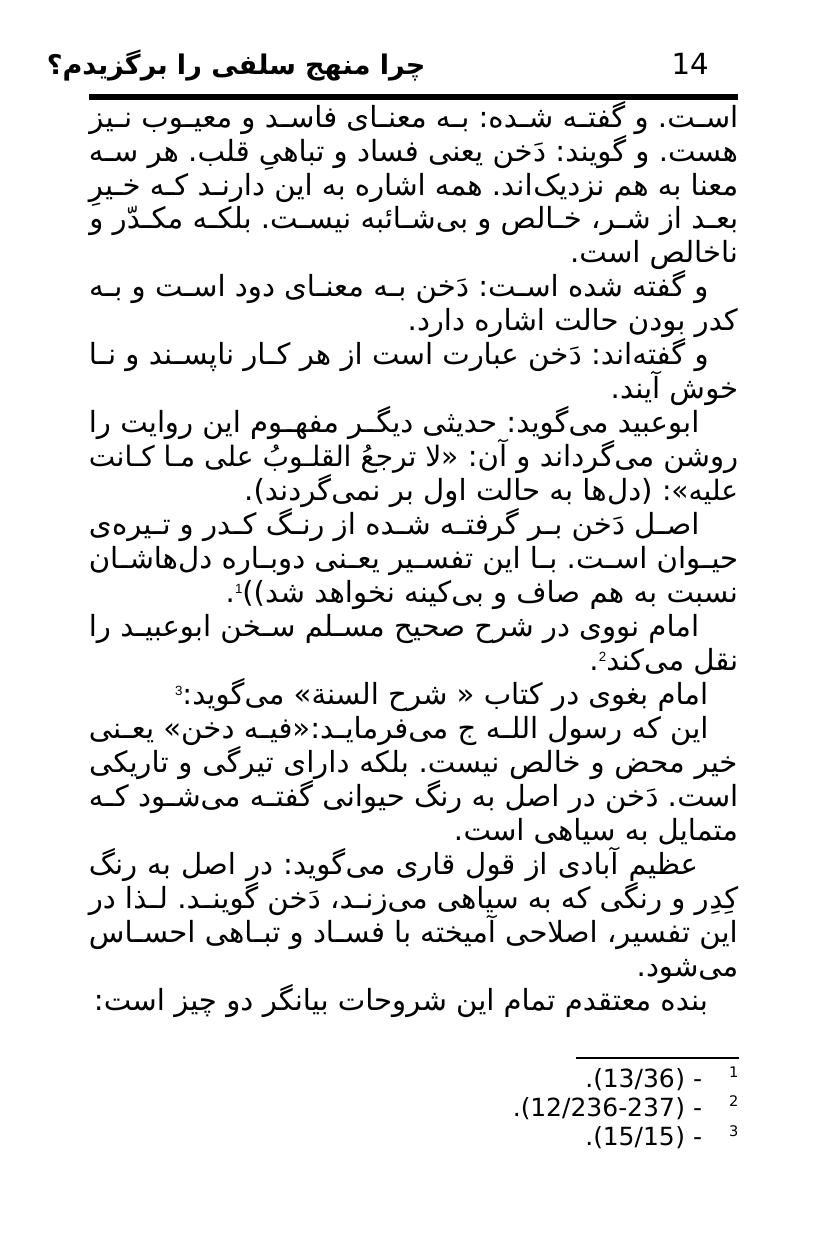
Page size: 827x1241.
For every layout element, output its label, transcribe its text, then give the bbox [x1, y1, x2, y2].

text بنده معتقدم تمام این شروحات بیانگر دو چیز است: [89, 983, 738, 1017]
text امام بغوی در کتاب « شرح السنة» می‌گوید: [89, 677, 738, 711]
text و گفته شده است: دَخن به معنای دود است و به کدر بودن حالت اشاره دارد. [89, 270, 738, 338]
text ابوعبید می‌گوید: حدیثی دیگر مفهوم این روایت را روشن می‌گرداند و آن: «لا ترجعُ القلوبُ علی ما کانت علیه»: (دل‌ها به حالت اول بر نمی‌گردند). [89, 406, 738, 507]
text اصل دَخن بر گرفته شده از رنگ کدر و تیره‌ی حیوان است. با این تفسیر یعنی دوباره دل‌هاشان نسبت به هم صاف و بی‌کینه نخواهد شد)). [89, 507, 738, 609]
text عظیم آبادی از قول قاری می‌گوید: در اصل به رنگ کِدِر و رنگی که به سیاهی می‌زند، دَخن گویند. لذا در این تفسیر، اصلاحی آمیخته با فساد و تباهی احساس می‌شود. [89, 847, 738, 983]
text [89, 100, 738, 270]
text این که رسول الله ج می‌فرماید:«فیه دخن» یعنی خیر محض و خالص نیست. بلکه دارای تیرگی و تاریکی است. دَخن در اصل به رنگ حیوانی گفته می‌شود که متمایل به سیاهی است. [89, 711, 738, 847]
text و گفته‌اند: دَخن عبارت است از هر کار ناپسند و نا خوش آیند. [89, 338, 738, 406]
text امام نووی در شرح صحیح مسلم سخن ابوعبید را نقل می‌کند. [89, 609, 738, 677]
